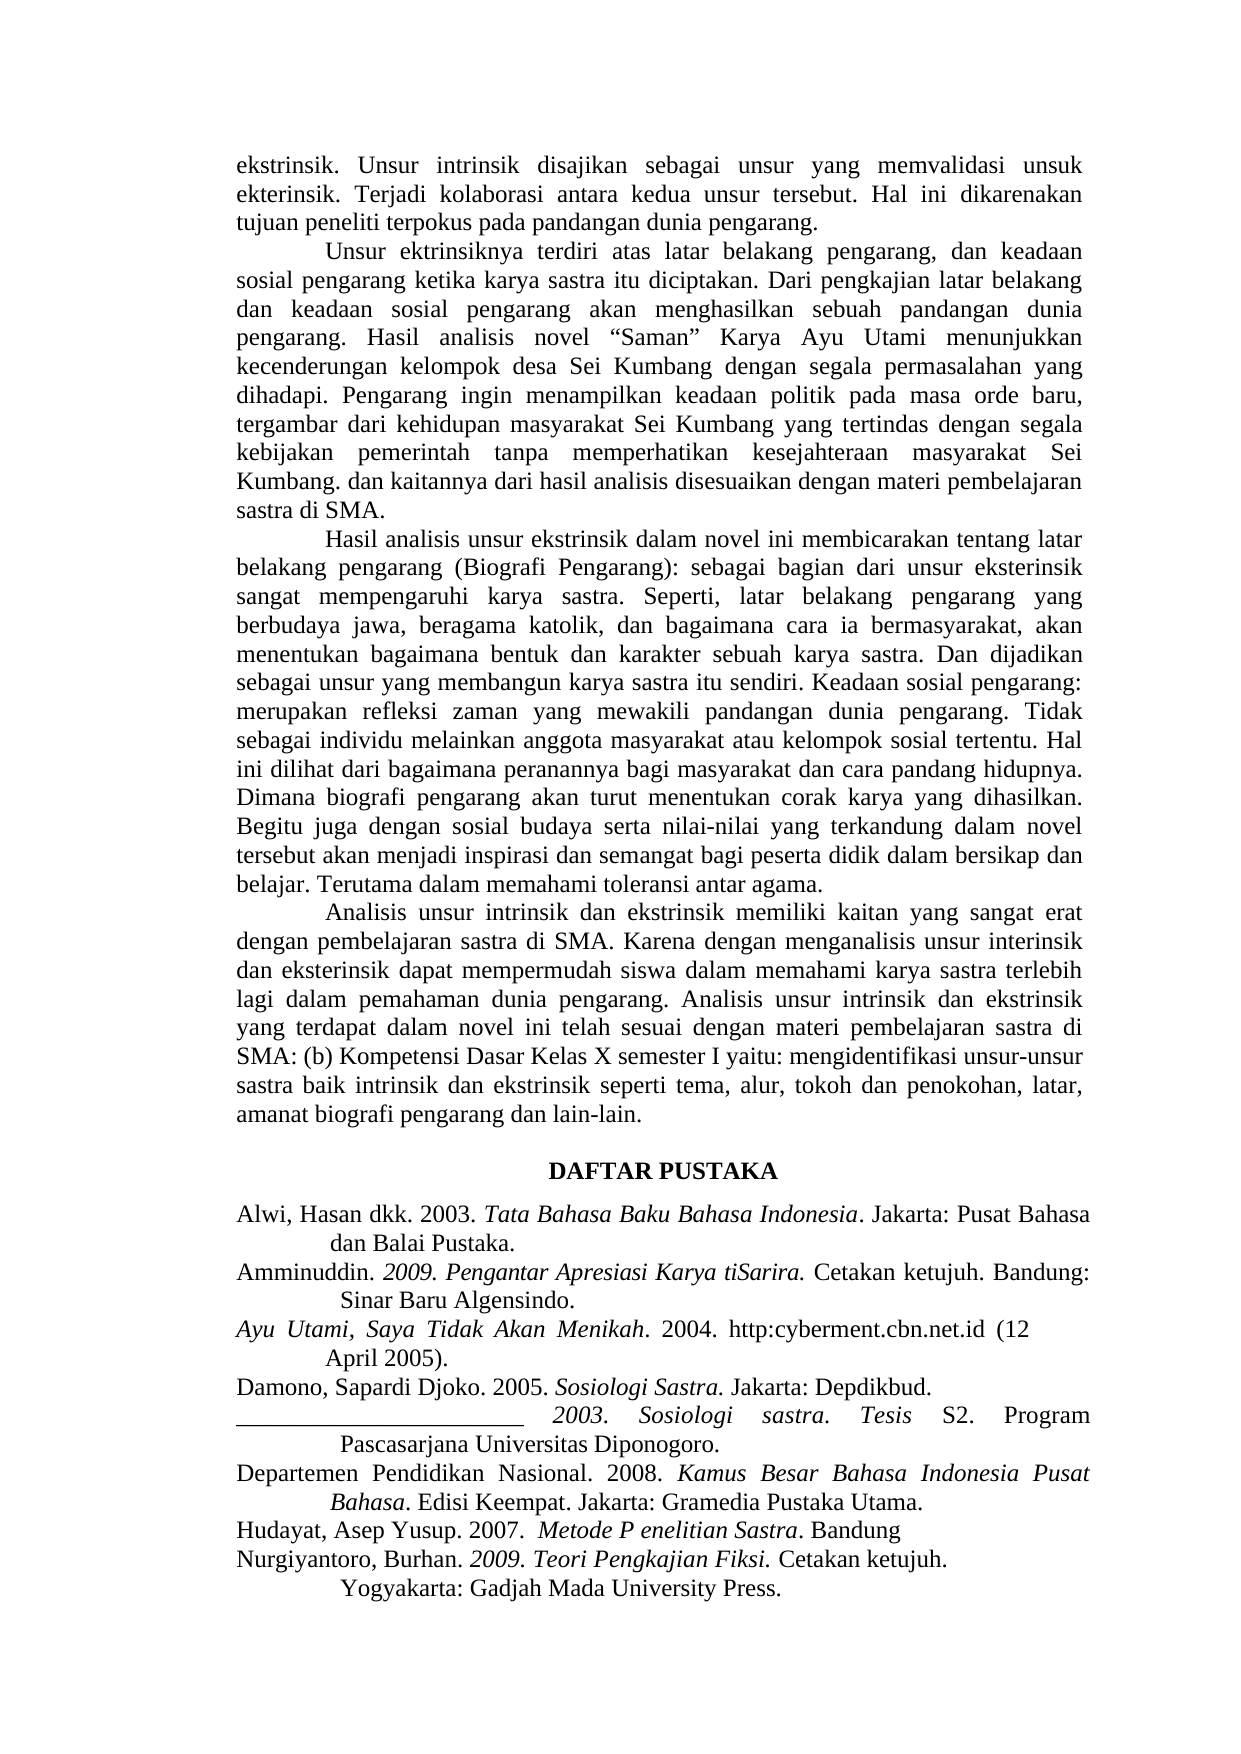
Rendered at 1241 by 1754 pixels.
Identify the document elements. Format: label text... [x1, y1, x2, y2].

text DAFTAR PUSTAKA [236, 1156, 1090, 1185]
text Departemen Pendidikan Nasional. 2008. Kamus Besar Bahasa Indonesia Pusat Bahasa. Edisi Keempat. Jakarta: Gramedia Pustaka Utama. [236, 1458, 1090, 1516]
text Alwi, Hasan dkk. 2003. Tata Bahasa Baku Bahasa Indonesia. Jakarta: Pusat Bahasa dan Balai Pustaka. [236, 1199, 1090, 1257]
text Hudayat, Asep Yusup. 2007. Metode P enelitian Sastra. Bandung [236, 1516, 1090, 1544]
list Unsur ektrinsiknya terdiri atas latar belakang pengarang, dan keadaan sosial pengarang ketika karya sastra itu diciptakan. Dari pengkajian latar belakang dan keadaan sosial pengarang akan menghasilkan sebuah pandangan dunia pengarang. Hasil analisis novel “Saman” Karya Ayu Utami menunjukkan kecenderungan kelompok desa Sei Kumbang dengan segala permasalahan yang dihadapi. Pengarang ingin menampilkan keadaan politik pada masa orde baru, tergambar dari kehidupan masyarakat Sei Kumbang yang tertindas dengan segala kebijakan pemerintah tanpa memperhatikan kesejahteraan masyarakat Sei Kumbang. dan kaitannya dari hasil analisis disesuaikan dengan materi pembelajaran sastra di SMA. [236, 236, 1083, 524]
list Analisis unsur intrinsik dan ekstrinsik memiliki kaitan yang sangat erat dengan pembelajaran sastra di SMA. Karena dengan menganalisis unsur interinsik dan eksterinsik dapat mempermudah siswa dalam memahami karya sastra terlebih lagi dalam pemahaman dunia pengarang. Analisis unsur intrinsik dan ekstrinsik yang terdapat dalam novel ini telah sesuai dengan materi pembelajaran sastra di SMA: (b) Kompetensi Dasar Kelas X semester I yaitu: mengidentifikasi unsur-unsur sastra baik intrinsik dan ekstrinsik seperti tema, alur, tokoh dan penokohan, latar, amanat biografi pengarang dan lain-lain. [236, 897, 1083, 1127]
text Yogyakarta: Gadjah Mada University Press. [340, 1573, 1090, 1602]
list Hasil analisis unsur ekstrinsik dalam novel ini membicarakan tentang latar belakang pengarang (Biografi Pengarang): sebagai bagian dari unsur eksterinsik sangat mempengaruhi karya sastra. Seperti, latar belakang pengarang yang berbudaya jawa, beragama katolik, dan bagaimana cara ia bermasyarakat, akan menentukan bagaimana bentuk dan karakter sebuah karya sastra. Dan dijadikan sebagai unsur yang membangun karya sastra itu sendiri. Keadaan sosial pengarang: merupakan refleksi zaman yang mewakili pandangan dunia pengarang. Tidak sebagai individu melainkan anggota masyarakat atau kelompok sosial tertentu. Hal ini dilihat dari bagaimana peranannya bagi masyarakat dan cara pandang hidupnya. Dimana biografi pengarang akan turut menentukan corak karya yang dihasilkan. Begitu juga dengan sosial budaya serta nilai-nilai yang terkandung dalam novel tersebut akan menjadi inspirasi dan semangat bagi peserta didik dalam bersikap dan belajar. Terutama dalam memahami toleransi antar agama. [236, 524, 1083, 897]
text _______________________ 2003. Sosiologi sastra. Tesis S2. Program Pascasarjana Universitas Diponogoro. [236, 1401, 1090, 1458]
text Damono, Sapardi Djoko. 2005. Sosiologi Sastra. Jakarta: Depdikbud. [236, 1372, 1090, 1401]
text Nurgiyantoro, Burhan. 2009. Teori Pengkajian Fiksi. Cetakan ketujuh. [236, 1544, 1090, 1573]
text Amminuddin. 2009. Pengantar Apresiasi Karya tiSarira. Cetakan ketujuh. Bandung: Sinar Baru Algensindo. [236, 1257, 1090, 1314]
text Ayu Utami, Saya Tidak Akan Menikah. 2004. http:cyberment.cbn.net.id (12 April 2005). [236, 1314, 1090, 1372]
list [236, 150, 1083, 236]
